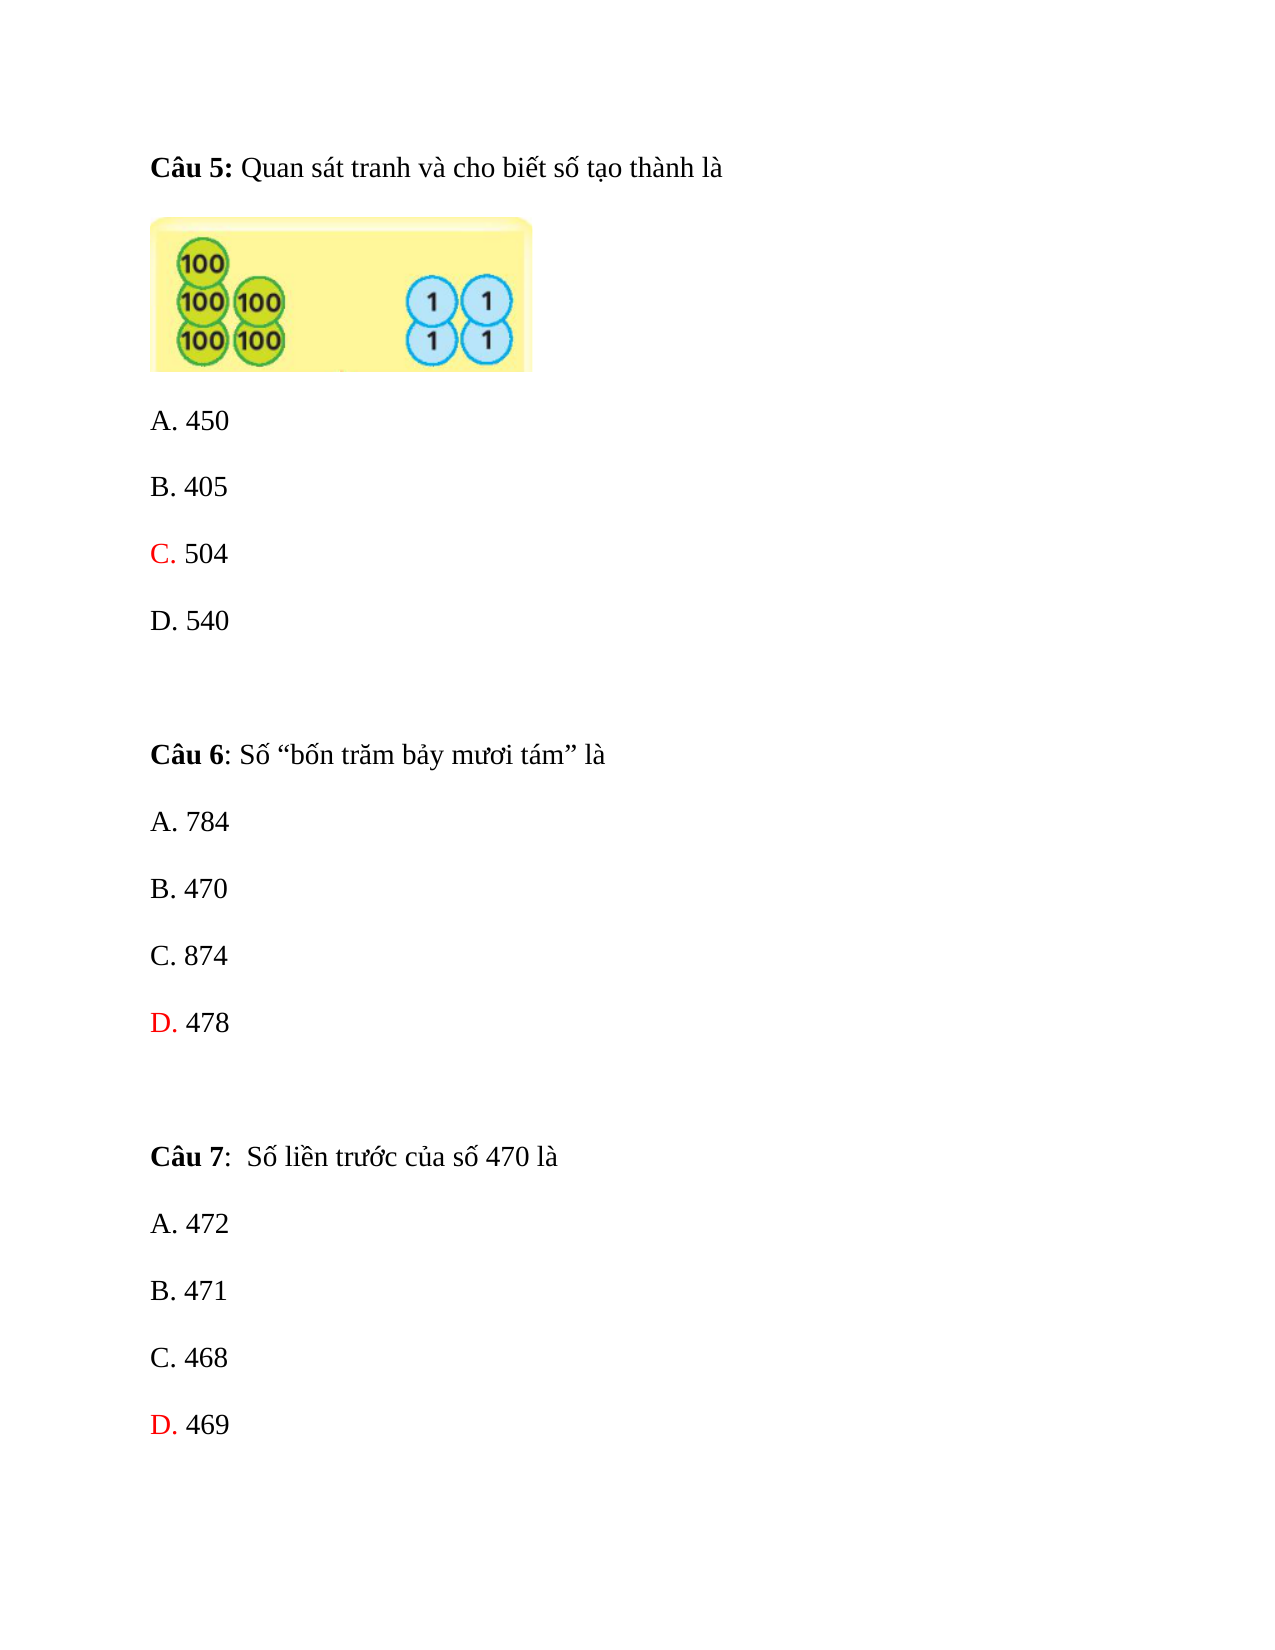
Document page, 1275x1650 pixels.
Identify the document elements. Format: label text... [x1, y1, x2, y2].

text A. 450 [150, 403, 1125, 436]
text Câu 7: Số liền trước của số 470 là [150, 1139, 1125, 1173]
text Câu 5: Quan sát tranh và cho biết số tạo thành là [150, 150, 1125, 183]
text B. 405 [150, 469, 1125, 503]
text D. 478 [150, 1005, 1125, 1039]
text D. 469 [150, 1407, 1125, 1441]
text C. 468 [150, 1340, 1125, 1374]
text B. 471 [150, 1273, 1125, 1307]
text A. 472 [150, 1206, 1125, 1240]
picture [150, 217, 533, 372]
text C. 504 [150, 537, 1125, 570]
text D. 540 [150, 603, 1125, 637]
text B. 470 [150, 871, 1125, 905]
text C. 874 [150, 938, 1125, 972]
text Câu 6: Số “bốn trăm bảy mươi tám” là [150, 737, 1125, 771]
text A. 784 [150, 804, 1125, 838]
